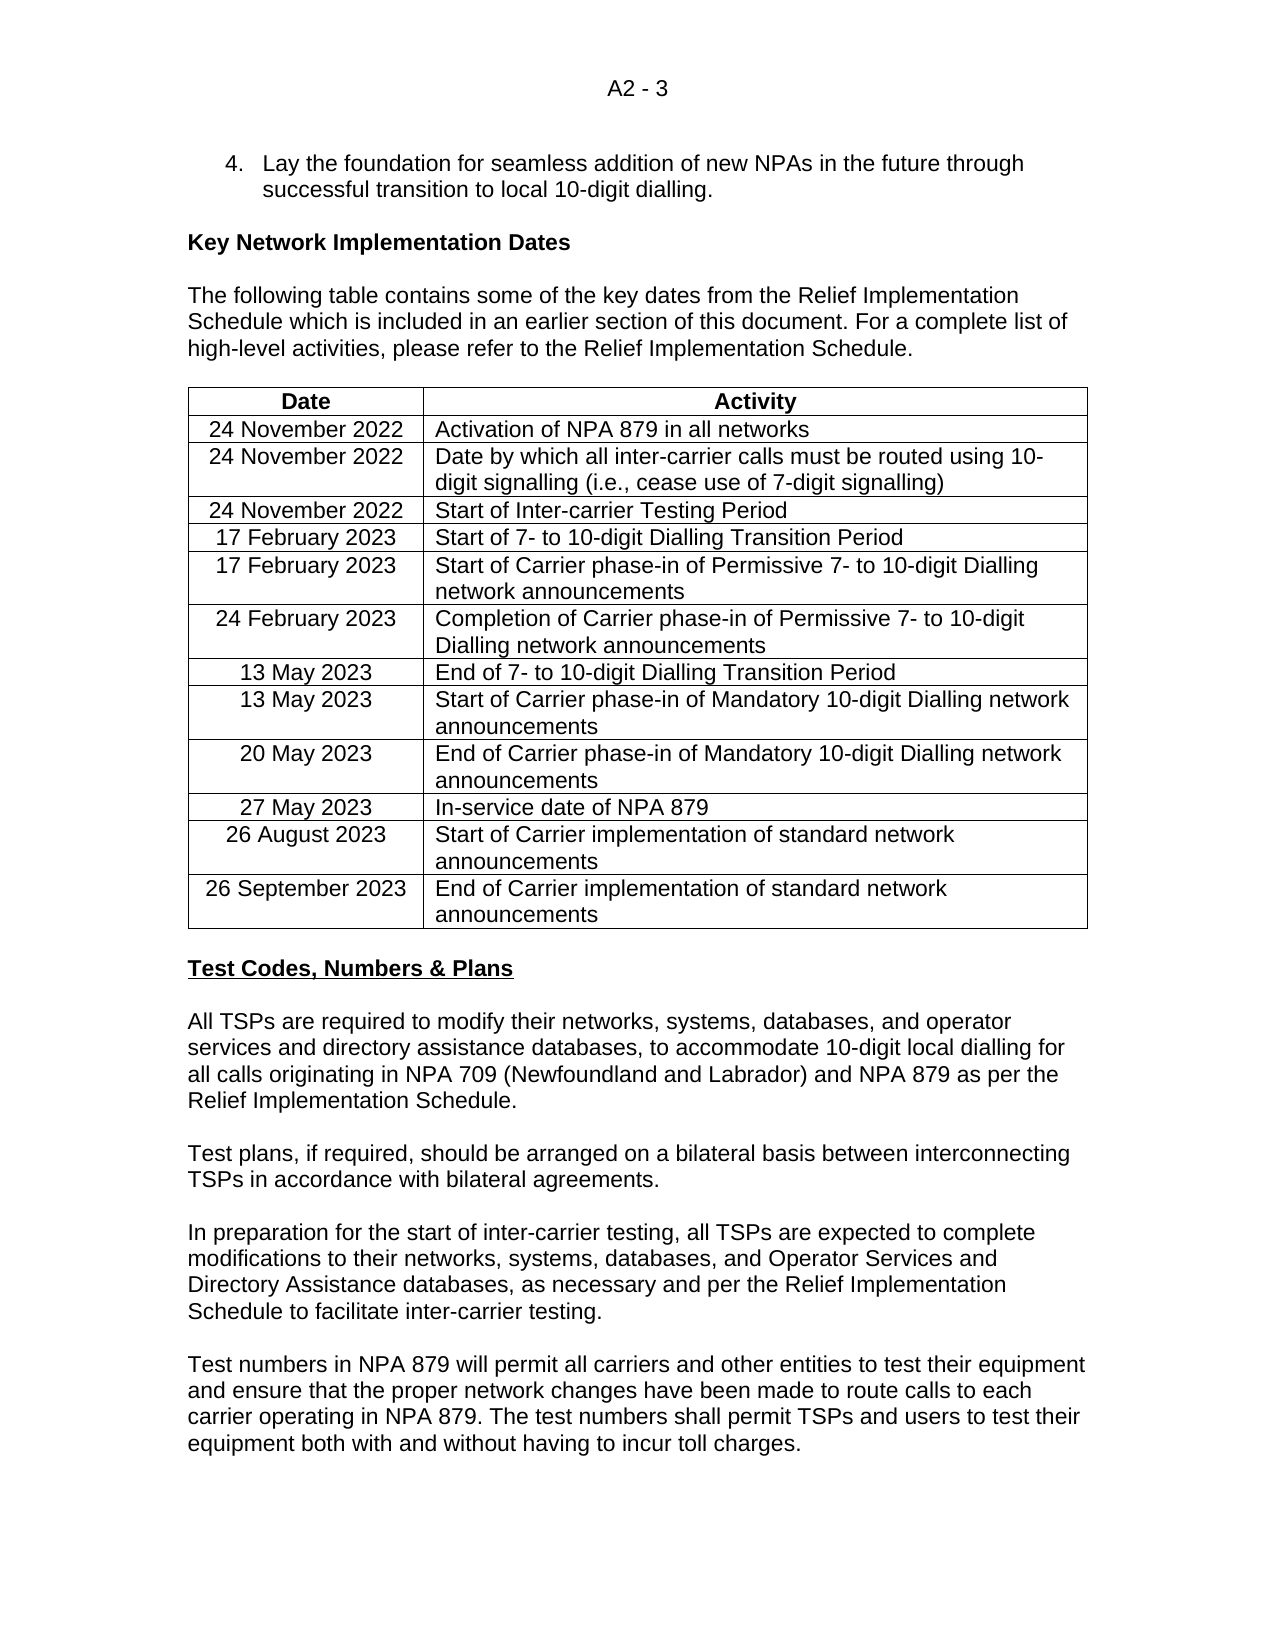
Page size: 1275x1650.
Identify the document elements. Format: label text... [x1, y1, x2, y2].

table_cell Start of 7- to 10-digit Dialling Transition Period [424, 524, 1087, 551]
table_cell End of Carrier phase-in of Mandatory 10-digit Dialling network announcements [424, 740, 1087, 793]
text Test plans, if required, should be arranged on a bilateral basis between interconnecting TSPs in accordance with bilateral agreements. [187, 1140, 1087, 1192]
table_cell 20 May 2023 [189, 740, 423, 793]
table_cell Start of Carrier phase-in of Permissive 7- to 10-digit Dialling network announcements [424, 552, 1087, 604]
text All TSPs are required to modify their networks, systems, databases, and operator services and directory assistance databases, to accommodate 10-digit local dialling for all calls originating in NPA 709 (Newfoundland and Labrador) and NPA 879 as per the Relief Implementation Schedule. [187, 1008, 1087, 1113]
list Lay the foundation for seamless addition of new NPAs in the future through successful transition to local 10-digit dialling. [225, 150, 1087, 203]
text Key Network Implementation Dates [187, 229, 1087, 255]
table_cell End of Carrier implementation of standard network announcements [424, 875, 1087, 928]
table_cell 17 February 2023 [189, 524, 423, 551]
table_cell End of 7- to 10-digit Dialling Transition Period [424, 659, 1087, 685]
text Test Codes, Numbers & Plans [187, 955, 1087, 982]
text Test numbers in NPA 879 will permit all carriers and other entities to test their equipment and ensure that the proper network changes have been made to route calls to each carrier operating in NPA 879. The test numbers shall permit TSPs and users to test their equipment both with and without having to incur toll charges. [187, 1351, 1087, 1456]
table_cell 24 November 2022 [189, 443, 423, 496]
text In preparation for the start of inter-carrier testing, all TSPs are expected to complete modifications to their networks, systems, databases, and Operator Services and Directory Assistance databases, as necessary and per the Relief Implementation Schedule to facilitate inter-carrier testing. [187, 1219, 1087, 1324]
table_cell Start of Inter-carrier Testing Period [424, 497, 1087, 523]
table_cell 24 February 2023 [189, 605, 423, 658]
table_cell In-service date of NPA 879 [424, 794, 1087, 820]
table_cell 24 November 2022 [189, 497, 423, 523]
table_cell Completion of Carrier phase-in of Permissive 7- to 10-digit Dialling network announcements [424, 605, 1087, 658]
table_cell Start of Carrier phase-in of Mandatory 10-digit Dialling network announcements [424, 686, 1087, 739]
table_cell 24 November 2022 [189, 416, 423, 442]
table_header Date [189, 388, 423, 414]
table_cell 26 September 2023 [189, 875, 423, 928]
table_cell 27 May 2023 [189, 794, 423, 820]
table_cell Date by which all inter-carrier calls must be routed using 10-digit signalling (i.e., cease use of 7-digit signalling) [424, 443, 1087, 496]
table_cell 26 August 2023 [189, 821, 423, 874]
table_cell 13 May 2023 [189, 686, 423, 739]
table_cell Start of Carrier implementation of standard network announcements [424, 821, 1087, 874]
text The following table contains some of the key dates from the Relief Implementation Schedule which is included in an earlier section of this document. For a complete list of high-level activities, please refer to the Relief Implementation Schedule. [187, 282, 1087, 361]
table_header Activity [424, 388, 1087, 414]
table_cell Activation of NPA 879 in all networks [424, 416, 1087, 442]
table_cell 13 May 2023 [189, 659, 423, 685]
table_cell 17 February 2023 [189, 552, 423, 604]
